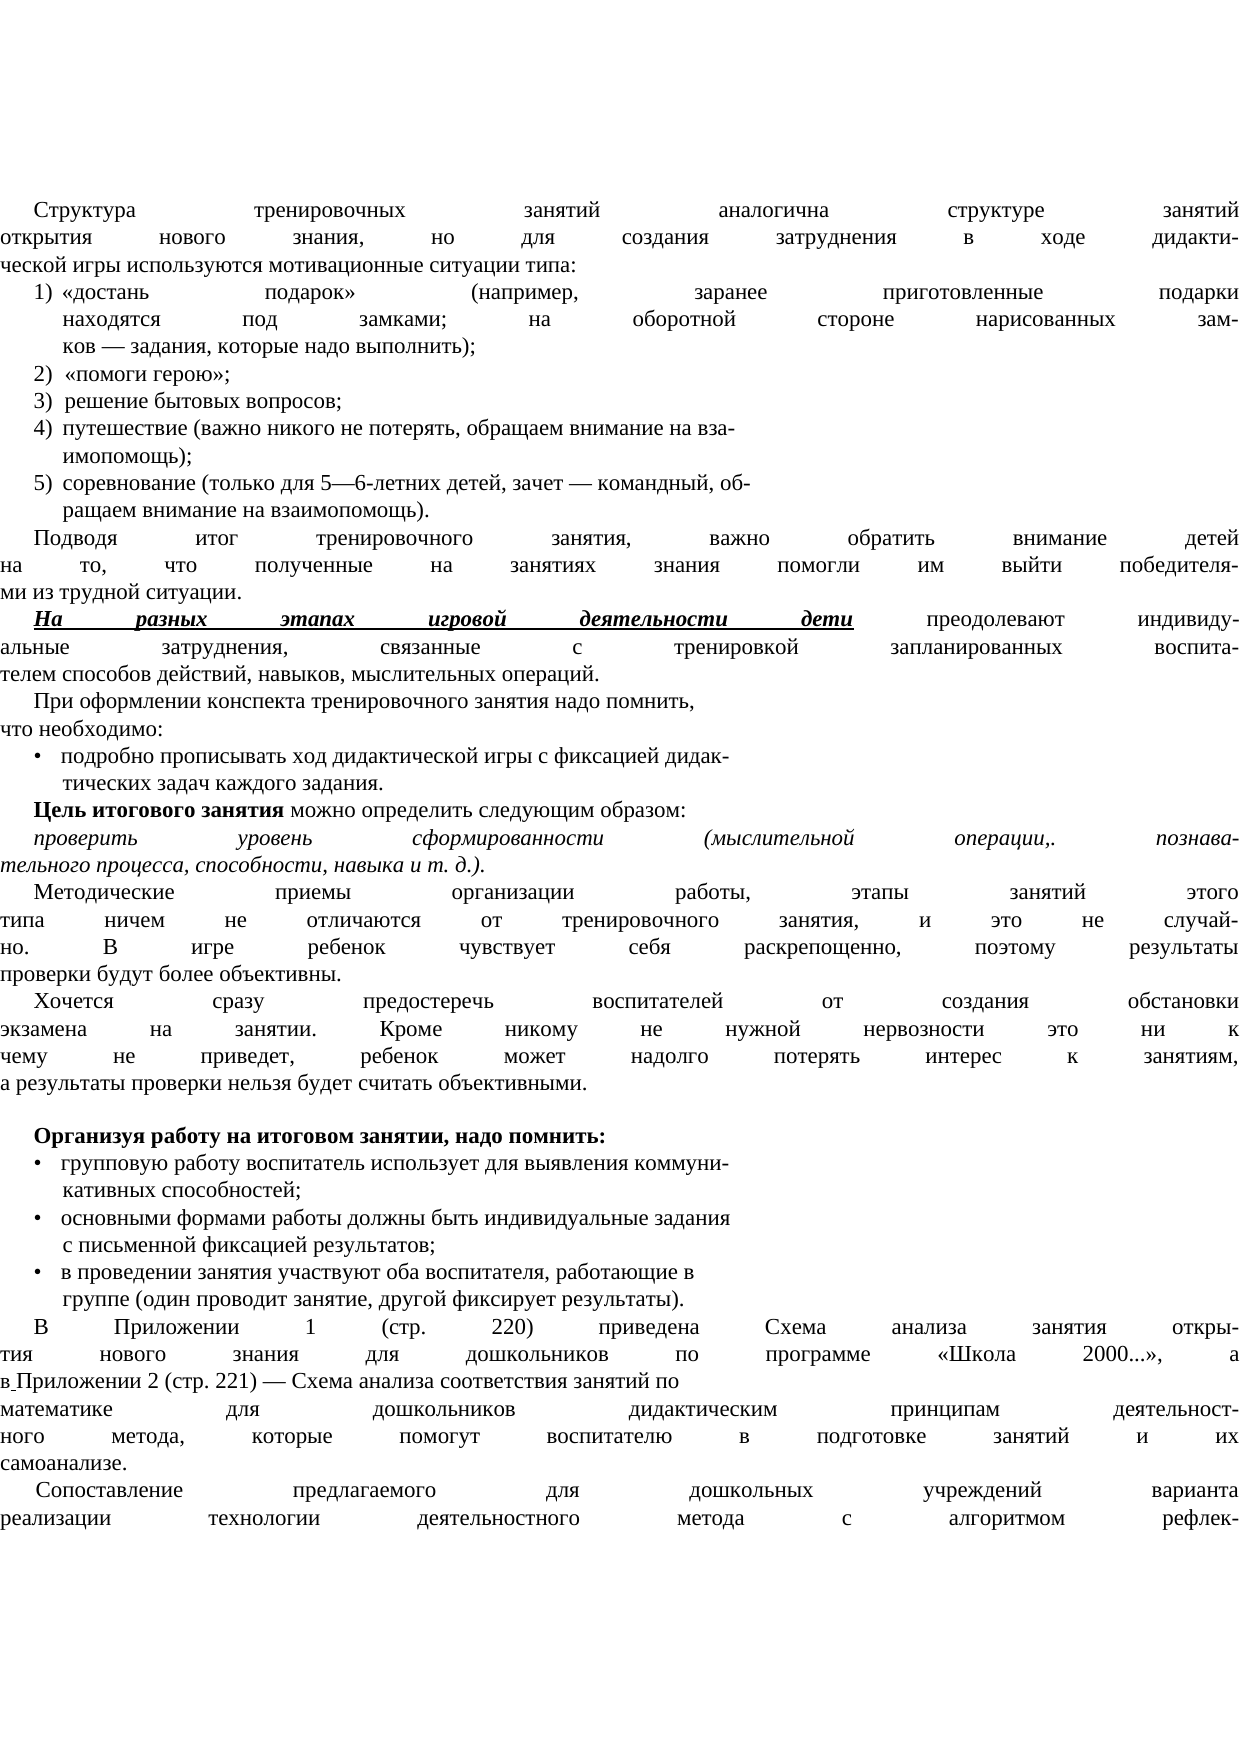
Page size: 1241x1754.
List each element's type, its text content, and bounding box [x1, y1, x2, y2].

list в проведении занятия участвуют оба воспитателя, работающие в группе (один проводит занятие, другой фиксирует результаты). [33, 1258, 1240, 1312]
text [0, 1476, 1240, 1531]
text математике для дошкольников дидактическим принципам деятельност- ного метода, которые помогут воспитателю в подготовке занятий и их самоанализе. [0, 1394, 1240, 1476]
text Методические приемы организации работы, этапы занятий этого типа ничем не отличаются от тренировочного занятия, и это не случай- но. В игре ребенок чувствует себя раскрепощенно, поэтому результаты проверки будут более объективны. [0, 878, 1240, 987]
list основными формами работы должны быть индивидуальные задания с письменной фиксацией результатов; [33, 1203, 1240, 1258]
text В Приложении 1 (стр. 220) приведена Схема анализа занятия откры- тия нового знания для дошкольников по программе «Школа 2000...», а в Приложении 2 (стр. 221) — Схема анализа соответствия занятий по [0, 1312, 1240, 1394]
text Цель итогового занятия можно определить следующим образом: [0, 796, 1240, 823]
text проверить уровень сформированности (мыслительной операции,. познава- тельного процесса, способности, навыка и т. д.). [0, 823, 1240, 878]
list подробно прописывать ход дидактической игры с фиксацией дидак- тических задач каждого задания. [33, 741, 1240, 796]
text Подводя итог тренировочного занятия, важно обратить внимание детей на то, что полученные на занятиях знания помогли им выйти победителя- ми из трудной ситуации. [0, 523, 1240, 605]
text На разных этапах игровой деятельности дети преодолевают индивиду- альные затруднения, связанные с тренировкой запланированных воспита- телем способов действий, навыков, мыслительных операций. [0, 605, 1240, 687]
list соревнование (только для 5—6-летних детей, зачет — командный, об- ращаем внимание на взаимопомощь). [33, 468, 1240, 523]
list «достань подарок» (например, заранее приготовленные подарки находятся под замками; на оборотной стороне нарисованных зам- ков — задания, которые надо выполнить); [33, 277, 1240, 359]
list решение бытовых вопросов; [0, 387, 1240, 414]
text При оформлении конспекта тренировочного занятия надо помнить, что необходимо: [0, 687, 1240, 741]
text Организуя работу на итоговом занятии, надо помнить: [0, 1121, 1240, 1148]
text Хочется сразу предостеречь воспитателей от создания обстановки экзамена на занятии. Кроме никому не нужной нервозности это ни к чему не приведет, ребенок может надолго потерять интерес к занятиям, а результаты проверки нельзя будет считать объективными. [0, 987, 1240, 1096]
text Структура тренировочных занятий аналогична структуре занятий открытия нового знания, но для создания затруднения в ходе дидакти- ческой игры используются мотивационные ситуации типа: [0, 196, 1240, 277]
list путешествие (важно никого не потерять, обращаем внимание на вза- имопомощь); [33, 414, 1240, 468]
list групповую работу воспитатель использует для выявления коммуни- кативных способностей; [33, 1148, 1240, 1203]
list «помоги герою»; [0, 359, 1240, 387]
